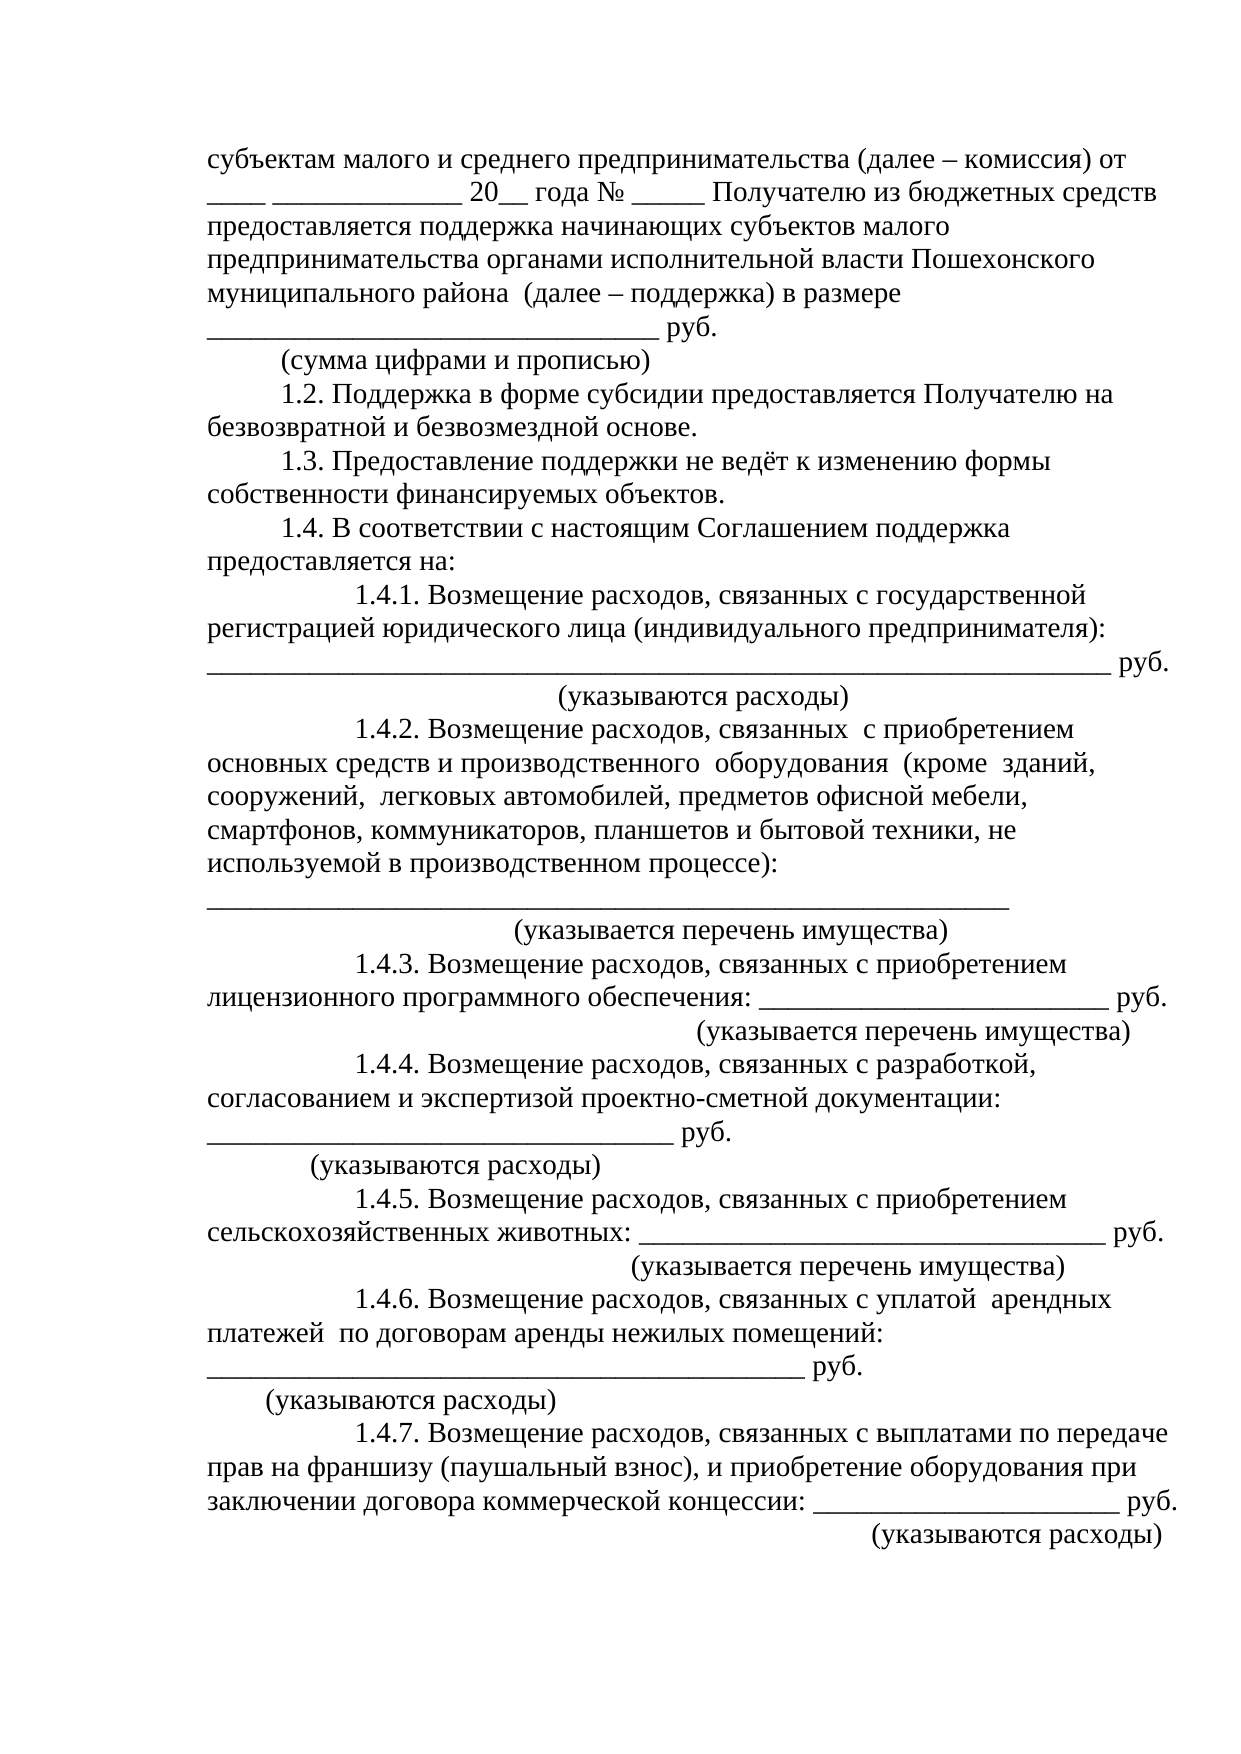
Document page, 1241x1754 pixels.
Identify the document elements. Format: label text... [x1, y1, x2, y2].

text 1.3. Предоставление поддержки не ведёт к изменению формы собственности финансируемых объектов. [207, 443, 1181, 510]
text 1.4.1. Возмещение расходов, связанных с государственной регистрацией юридического лица (индивидуального предпринимателя): ______________________________________________________________ руб. [207, 577, 1181, 678]
text (указываются расходы) [207, 1516, 1181, 1550]
text 1.2. Поддержка в форме субсидии предоставляется Получателю на безвозвратной и безвозмездной основе. [207, 376, 1181, 443]
text 1.4.3. Возмещение расходов, связанных с приобретением лицензионного программного обеспечения: ________________________ руб. [207, 946, 1181, 1013]
text (указывается перечень имущества) [207, 1013, 1181, 1047]
text 1.4.7. Возмещение расходов, связанных с выплатами по передаче прав на франшизу (паушальный взнос), и приобретение оборудования при заключении договора коммерческой концессии: _____________________ руб. [207, 1416, 1181, 1516]
text (сумма цифрами и прописью) [207, 342, 1181, 376]
text (указывается перечень имущества) [207, 1248, 1181, 1281]
text 1.4.4. Возмещение расходов, связанных с разработкой, согласованием и экспертизой проектно-сметной документации: ________________________________ руб. [207, 1047, 1181, 1147]
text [207, 141, 1181, 342]
text (указываются расходы) [207, 1147, 1181, 1181]
text 1.4.5. Возмещение расходов, связанных с приобретением сельскохозяйственных животных: ________________________________ руб. [207, 1181, 1181, 1248]
text (указывается перечень имущества) [207, 912, 1181, 946]
text (указываются расходы) [207, 678, 1181, 711]
text 1.4. В соответствии с настоящим Соглашением поддержка предоставляется на: [207, 510, 1181, 577]
text 1.4.6. Возмещение расходов, связанных с уплатой арендных платежей по договорам аренды нежилых помещений: _________________________________________ руб. [207, 1281, 1181, 1382]
text 1.4.2. Возмещение расходов, связанных с приобретением основных средств и производственного оборудования (кроме зданий, сооружений, легковых автомобилей, предметов офисной мебели, смартфонов, коммуникаторов, планшетов и бытовой техники, не используемой в производственном процессе): _______________________________________________________ [207, 711, 1181, 912]
text (указываются расходы) [207, 1382, 1181, 1416]
